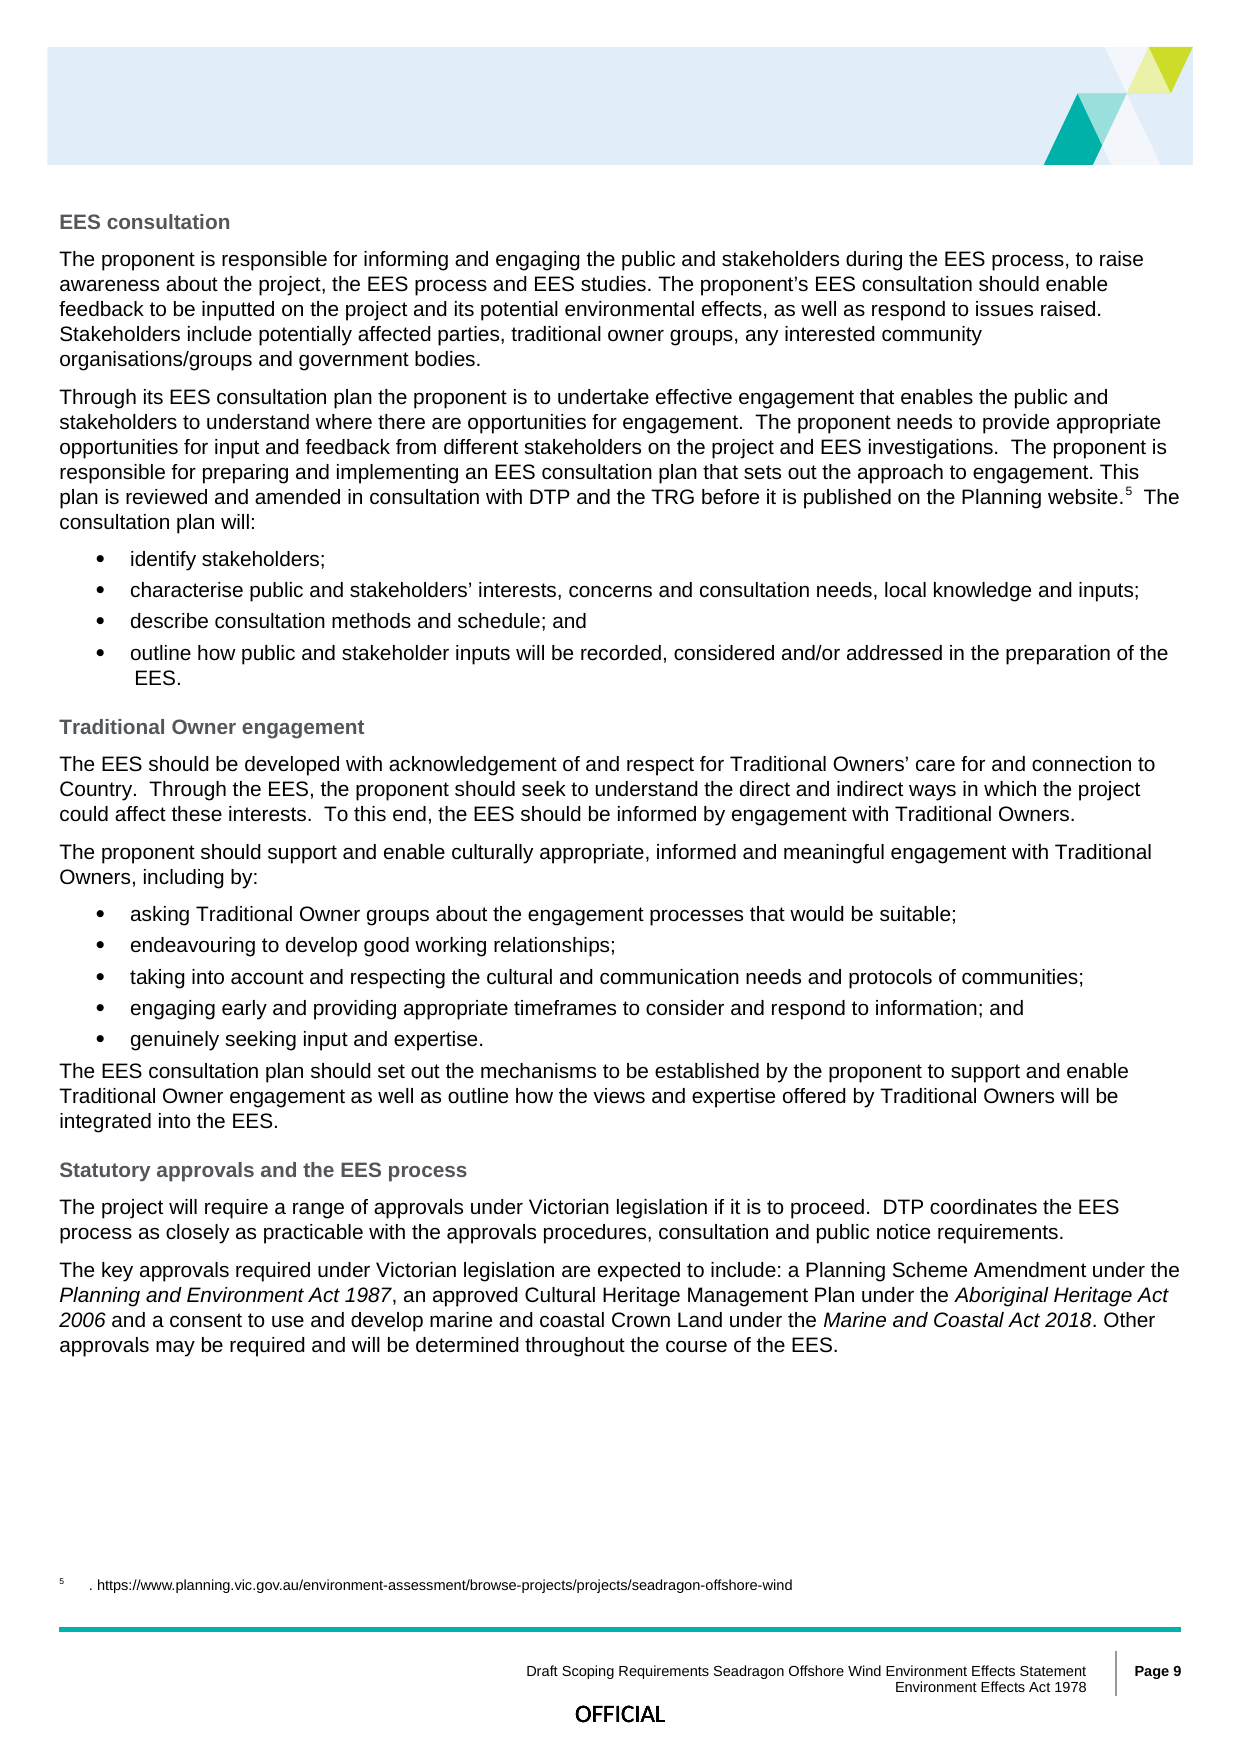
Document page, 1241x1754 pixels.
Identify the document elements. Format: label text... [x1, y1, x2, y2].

list outline how public and stakeholder inputs will be recorded, considered and/or addressed in the preparation of the EES. [97, 640, 1181, 690]
list genuinely seeking input and expertise. [97, 1026, 1181, 1051]
list identify stakeholders; [97, 546, 1181, 571]
subtitle Traditional Owner engagement [59, 715, 1181, 739]
list engaging early and providing appropriate timeframes to consider and respond to information; and [97, 995, 1181, 1020]
list describe consultation methods and schedule; and [97, 608, 1181, 633]
list characterise public and stakeholders’ interests, concerns and consultation needs, local knowledge and inputs; [97, 577, 1181, 602]
text The proponent is responsible for informing and engaging the public and stakeholders during the EES process, to raise awareness about the project, the EES process and EES studies. The proponent’s EES consultation should enable feedback to be inputted on the project and its potential environmental effects, as well as respond to issues raised. Stakeholders include potentially affected parties, traditional owner groups, any interested community organisations/groups and government bodies. [59, 246, 1181, 371]
text The EES should be developed with acknowledgement of and respect for Traditional Owners’ care for and connection to Country. Through the EES, the proponent should seek to understand the direct and indirect ways in which the project could affect these interests. To this end, the EES should be informed by engagement with Traditional Owners. [59, 751, 1181, 826]
text The key approvals required under Victorian legislation are expected to include: a Planning Scheme Amendment under the Planning and Environment Act 1987, an approved Cultural Heritage Management Plan under the Aboriginal Heritage Act 2006 and a consent to use and develop marine and coastal Crown Land under the Marine and Coastal Act 2018. Other approvals may be required and will be determined throughout the course of the EES. [59, 1256, 1181, 1356]
text The proponent should support and enable culturally appropriate, informed and meaningful engagement with Traditional Owners, including by: [59, 839, 1181, 889]
text The EES consultation plan should set out the mechanisms to be established by the proponent to support and enable Traditional Owner engagement as well as outline how the views and expertise offered by Traditional Owners will be integrated into the EES. [59, 1057, 1181, 1132]
list taking into account and respecting the cultural and communication needs and protocols of communities; [97, 964, 1181, 989]
text The project will require a range of approvals under Victorian legislation if it is to proceed. DTP coordinates the EES process as closely as practicable with the approvals procedures, consultation and public notice requirements. [59, 1194, 1181, 1244]
text Through its EES consultation plan the proponent is to undertake effective engagement that enables the public and stakeholders to understand where there are opportunities for engagement. The proponent needs to provide appropriate opportunities for input and feedback from different stakeholders on the project and EES investigations. The proponent is responsible for preparing and implementing an EES consultation plan that sets out the approach to engagement. This plan is reviewed and amended in consultation with DTP and the TRG before it is published on the Planning website. The consultation plan will: [59, 383, 1181, 533]
subtitle EES consultation [59, 209, 1181, 233]
list endeavouring to develop good working relationships; [97, 932, 1181, 957]
list asking Traditional Owner groups about the engagement processes that would be suitable; [97, 901, 1181, 926]
subtitle Statutory approvals and the EES process [59, 1157, 1181, 1181]
